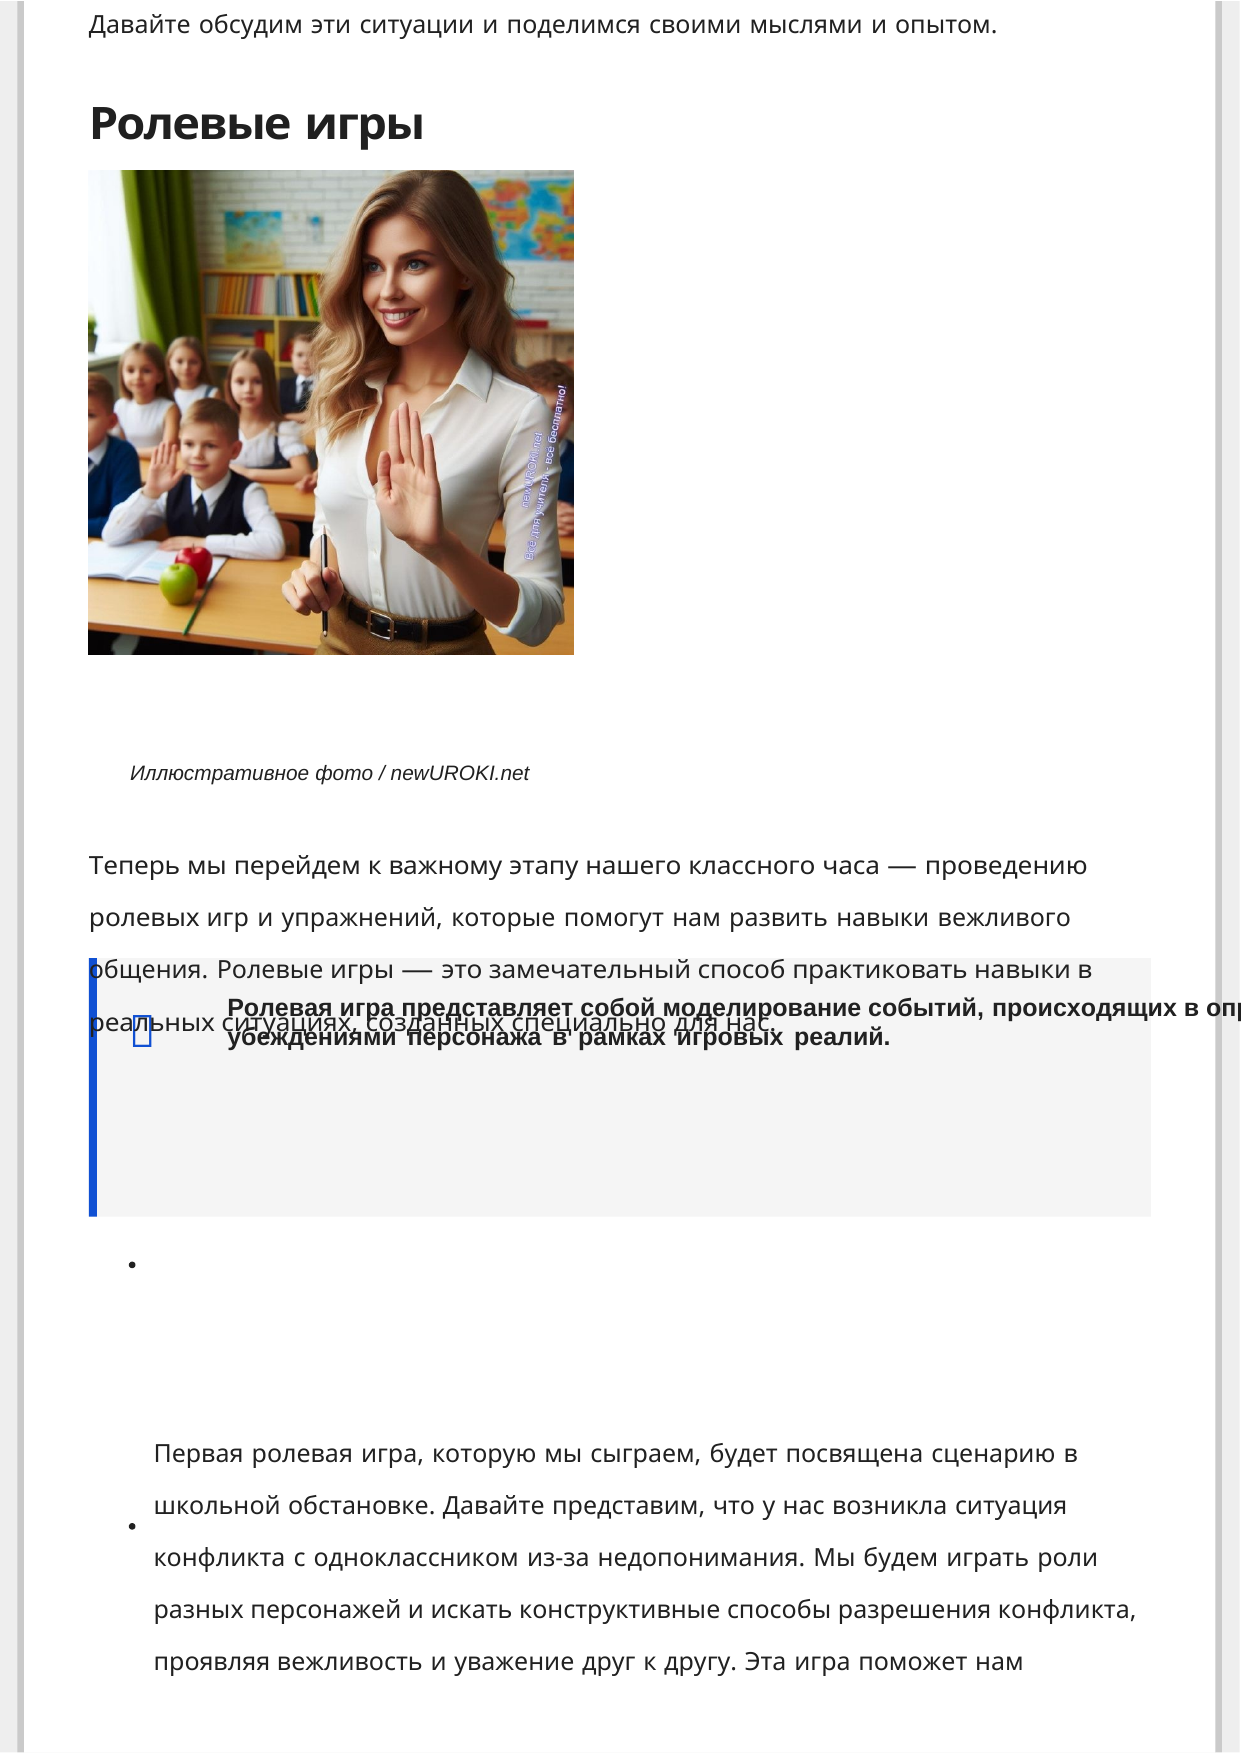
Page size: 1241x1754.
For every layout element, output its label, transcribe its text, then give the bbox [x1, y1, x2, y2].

picture [88, 170, 574, 655]
text Давайте обсудим эти ситуации и поделимся своими мыслями и опытом. [89, 7, 1240, 41]
text Теперь мы перейдем к важному этапу нашего классного часа — проведению ролевых игр и упражнений, которые помогут нам развить навыки вежливого общения. Ролевые игры — это замечательный способ практиковать навыки в реальных ситуациях, созданных специально для нас. [89, 848, 1152, 1038]
subtitle Ролевые игры [89, 91, 1240, 152]
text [153, 1436, 1148, 1678]
text Иллюстративное фото / newUROKI.net [130, 761, 1240, 785]
